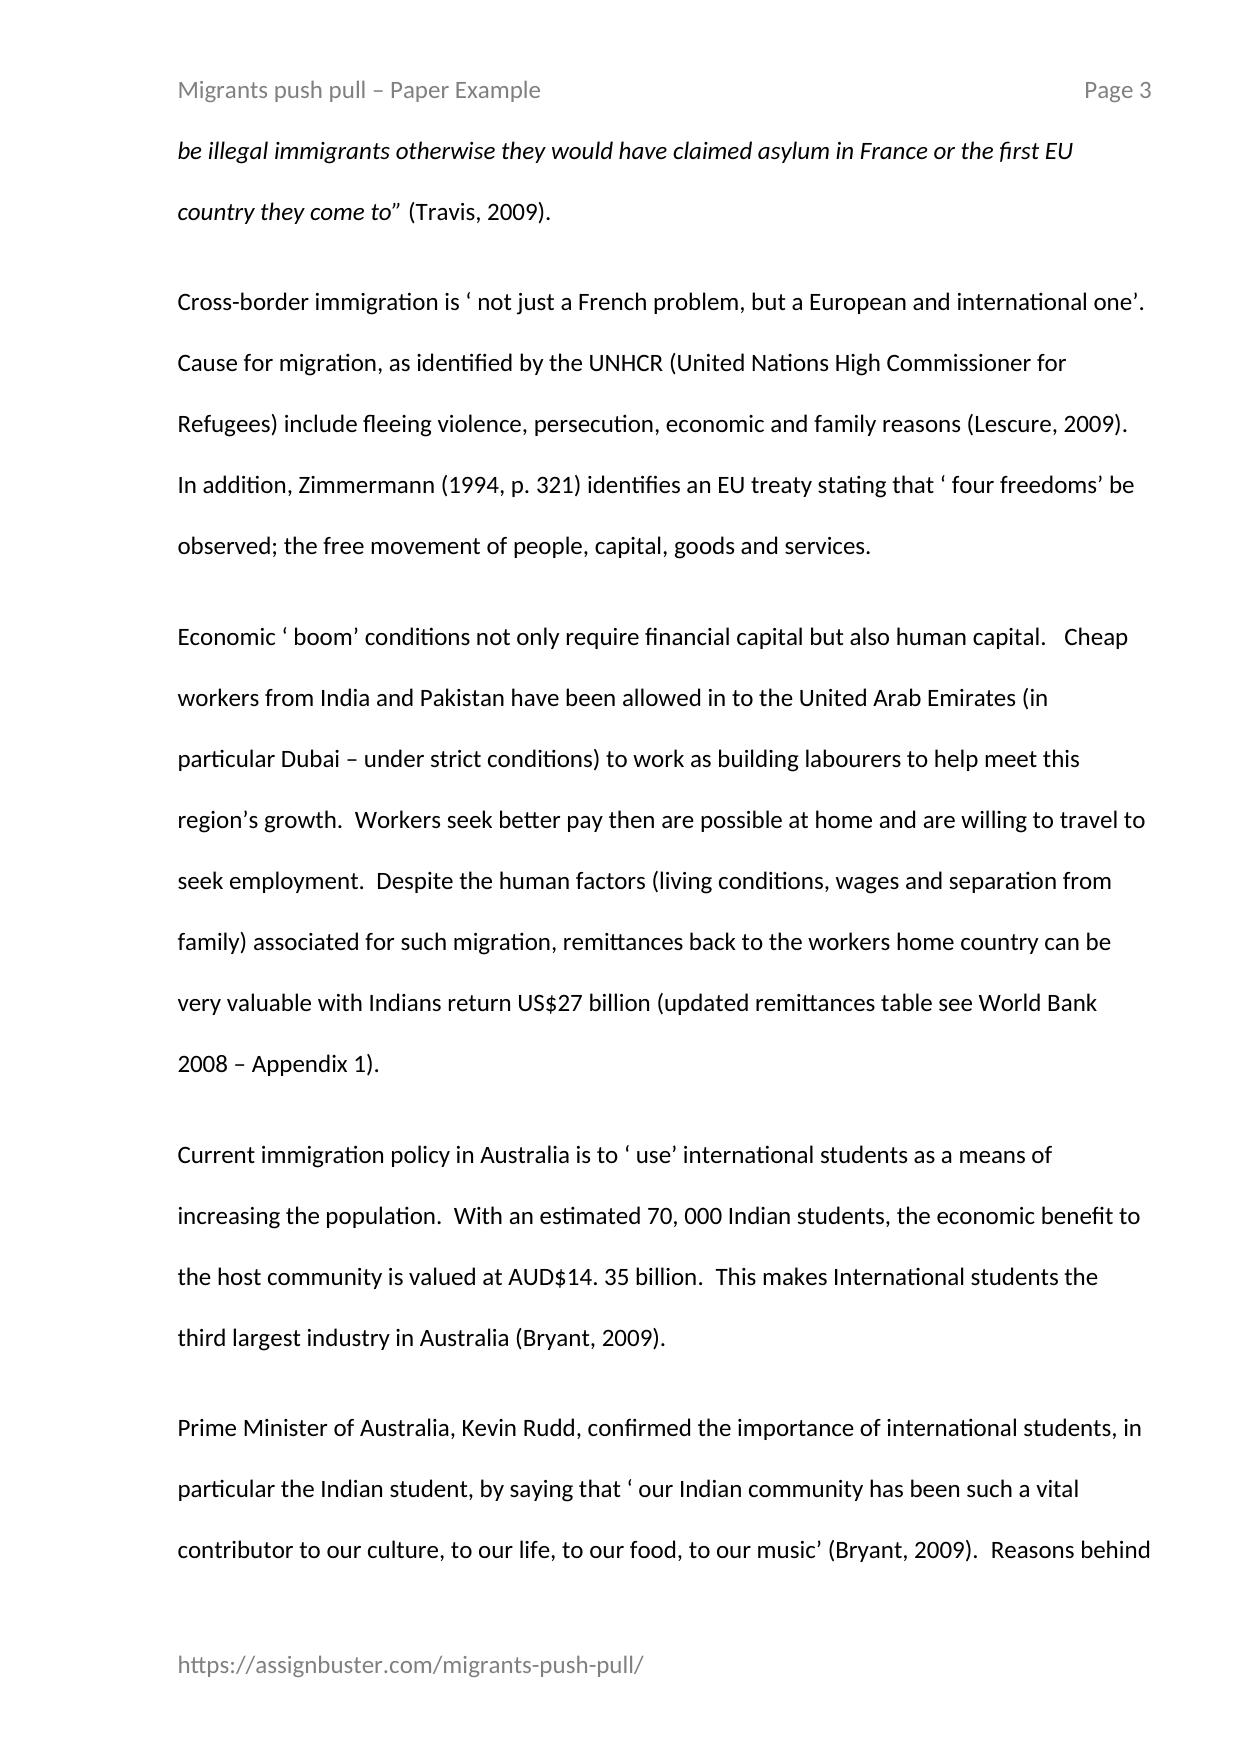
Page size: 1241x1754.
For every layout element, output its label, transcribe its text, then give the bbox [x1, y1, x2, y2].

text Current immigration policy in Australia is to ‘ use’ international students as a means of increasing the population. With an estimated 70, 000 Indian students, the economic benefit to the host community is valued at AUD$14. 35 billion. This makes International students the third largest industry in Australia (Bryant, 2009). [177, 1139, 1152, 1352]
text Economic ‘ boom’ conditions not only require financial capital but also human capital. Cheap workers from India and Pakistan have been allowed in to the United Arab Emirates (in particular Dubai – under strict conditions) to work as building labourers to help meet this region’s growth. Workers seek better pay then are possible at home and are willing to travel to seek employment. Despite the human factors (living conditions, wages and separation from family) associated for such migration, remittances back to the workers home country can be very valuable with Indians return US$27 billion (updated remittances table see World Bank 2008 – Appendix 1). [177, 621, 1152, 1079]
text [177, 1412, 1152, 1565]
text Cross-border immigration is ‘ not just a French problem, but a European and international one’. Cause for migration, as identified by the UNHCR (United Nations High Commissioner for Refugees) include fleeing violence, persecution, economic and family reasons (Lescure, 2009). In addition, Zimmermann (1994, p. 321) identifies an EU treaty stating that ‘ four freedoms’ be observed; the free movement of people, capital, goods and services. [177, 286, 1152, 561]
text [177, 135, 1152, 226]
